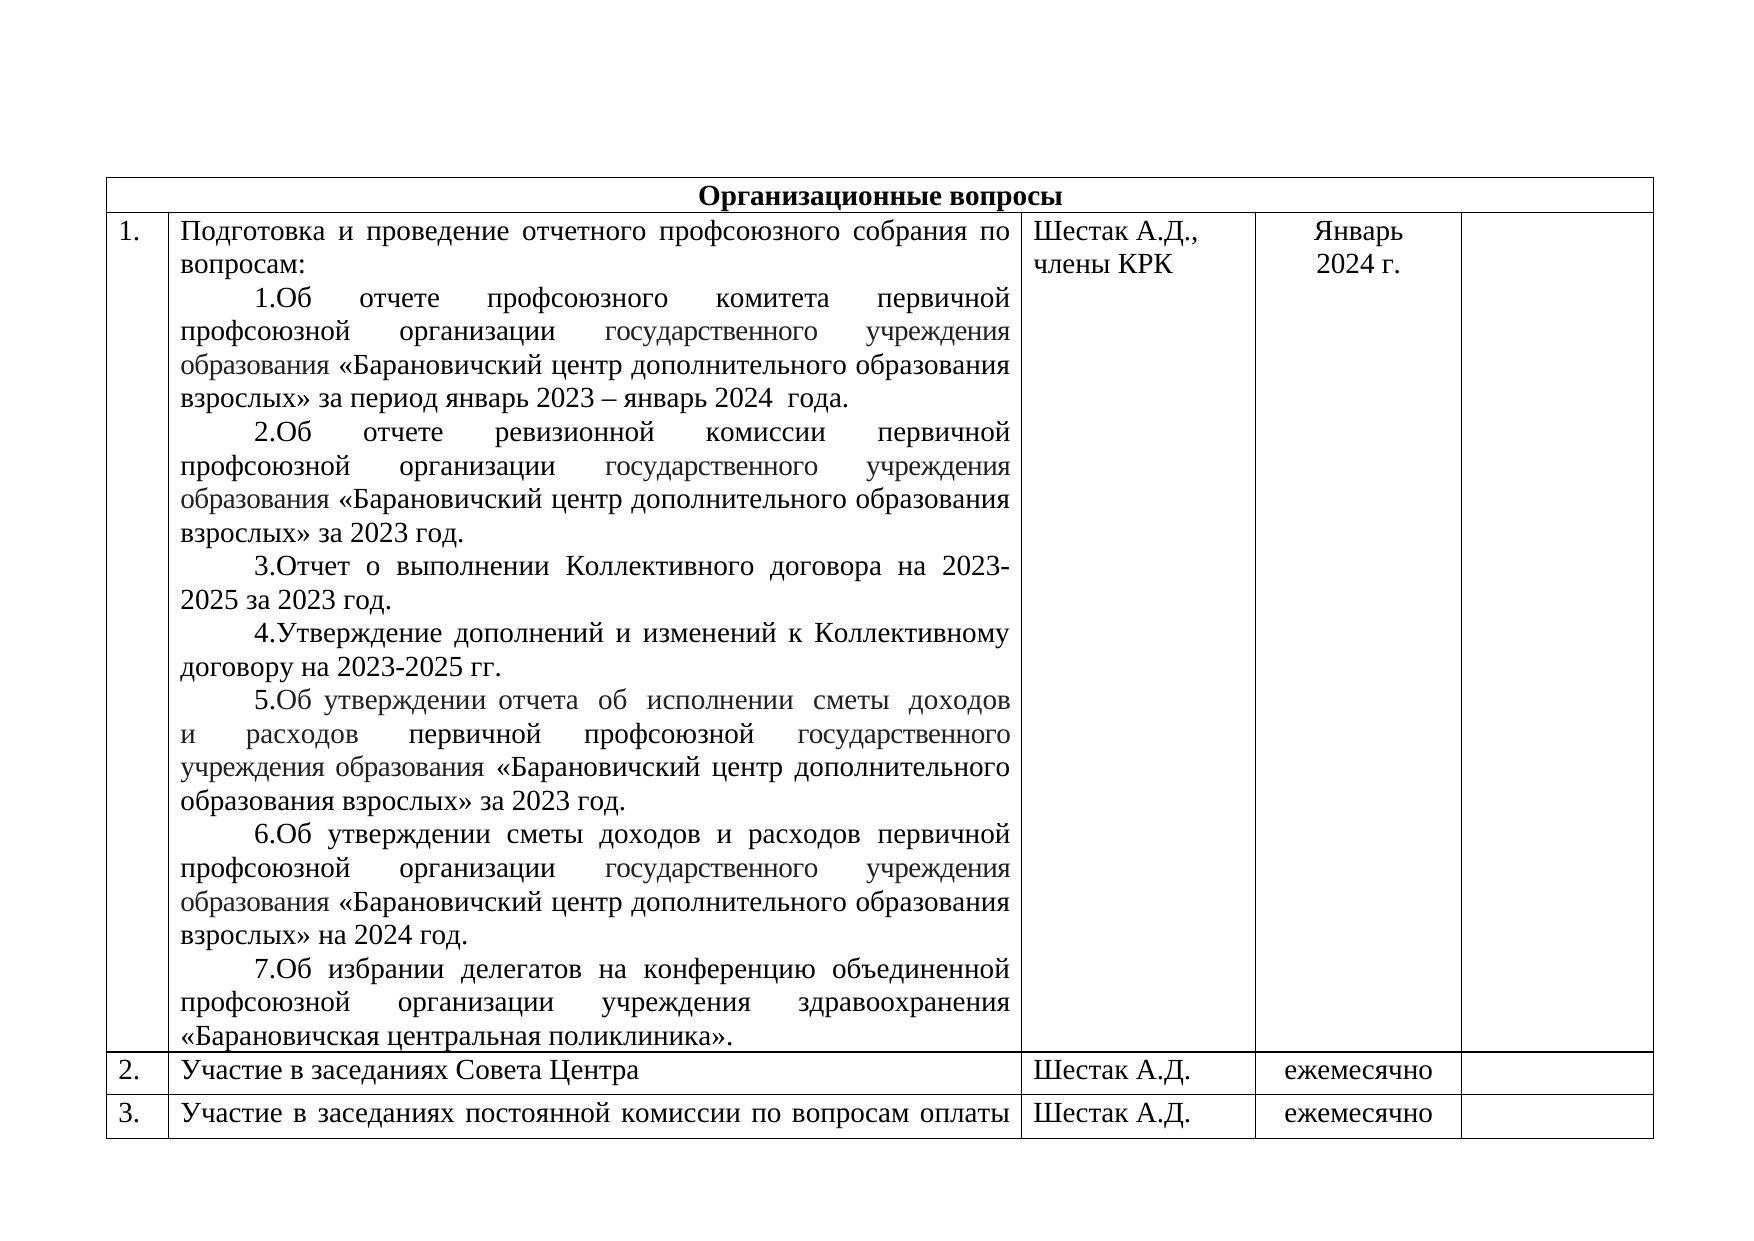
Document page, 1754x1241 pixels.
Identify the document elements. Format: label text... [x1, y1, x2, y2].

table_cell Январь 2024 г. [1256, 213, 1461, 1051]
table_cell Организационные вопросы [107, 178, 1653, 212]
table_cell ежемесячно [1256, 1095, 1461, 1137]
table_cell [1462, 1095, 1653, 1137]
table_cell Шестак А.Д. [1022, 1053, 1255, 1094]
table_cell [1462, 1053, 1653, 1094]
table_cell 2. [107, 1053, 168, 1094]
table_cell 3. [107, 1095, 168, 1137]
table_cell ежемесячно [1256, 1053, 1461, 1094]
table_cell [169, 1095, 1021, 1137]
table_cell Подготовка и проведение отчетного профсоюзного собрания по вопросам: 1.Об отчете профсоюзного комитета первичной профсоюзной организации государственного учреждения образования «Барановичский центр дополнительного образования взрослых» за период январь 2023 – январь 2024 года. 2.Об отчете ревизионной комиссии первичной профсоюзной организации государственного учреждения образования «Барановичский центр дополнительного образования взрослых» за 2023 год. 3.Отчет о выполнении Коллективного договора на 2023-2025 за 2023 год. 4.Утверждение дополнений и изменений к Коллективному договору на 2023-2025 гг. 5.Об утверждении отчета об исполнении сметы доходов и расходов первичной профсоюзной государственного учреждения образования «Барановичский центр дополнительного образования взрослых» за 2023 год. 6.Об утверждении сметы доходов и расходов первичной профсоюзной организации государственного учреждения образования «Барановичский центр дополнительного образования взрослых» на 2024 год. 7.Об избрании делегатов на конференцию объединенной профсоюзной организации учреждения здравоохранения «Барановичская центральная поликлиника». [169, 213, 1021, 1051]
table_cell [1462, 213, 1653, 1051]
table_cell Шестак А.Д., члены КРК [1022, 213, 1255, 1051]
table_cell Шестак А.Д. [1022, 1095, 1255, 1137]
table_cell Участие в заседаниях Совета Центра [169, 1053, 1021, 1094]
table_cell 1. [107, 213, 168, 1051]
